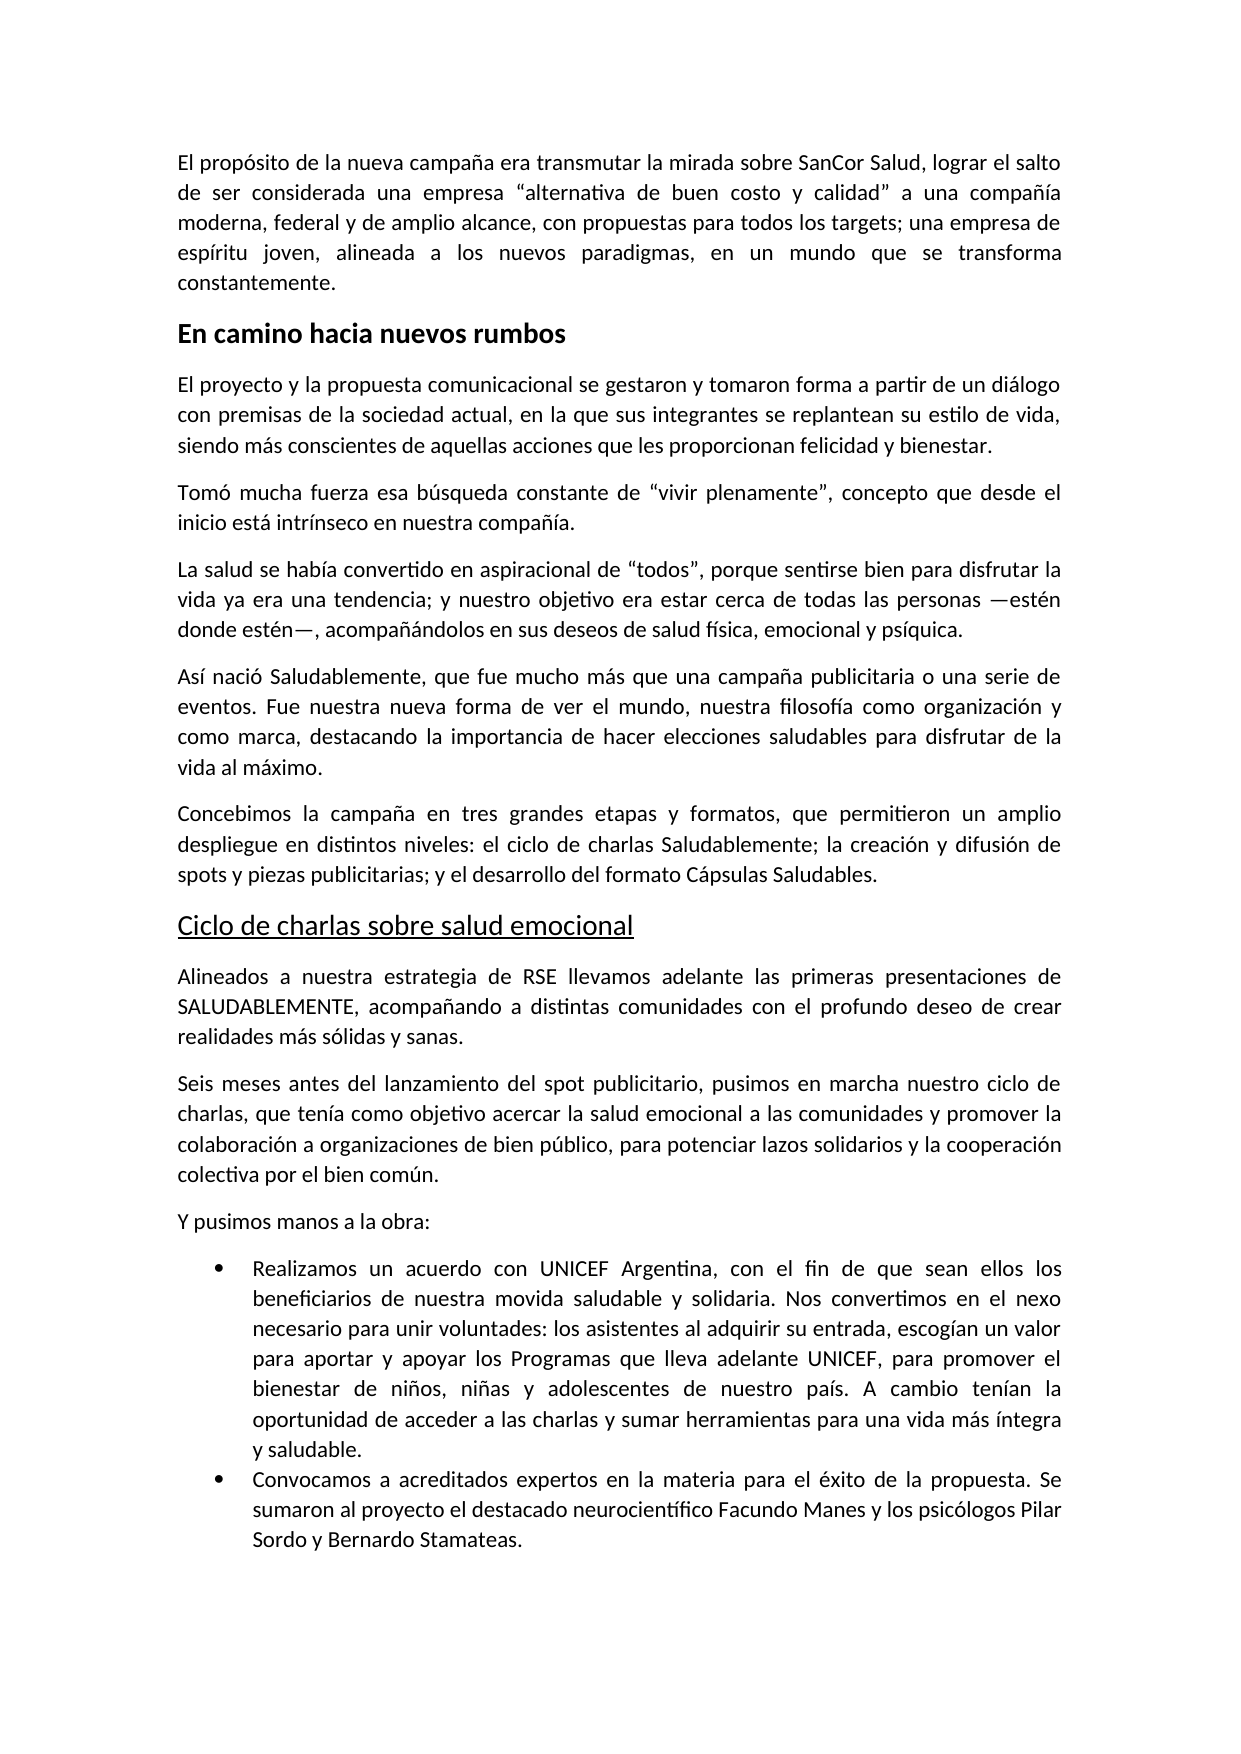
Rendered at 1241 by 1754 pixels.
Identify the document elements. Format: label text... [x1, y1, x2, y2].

list Convocamos a acreditados expertos en la materia para el éxito de la propuesta. Se sumaron al proyecto el destacado neurocientífico Facundo Manes y los psicólogos Pilar Sordo y Bernardo Stamateas. [215, 1465, 1063, 1553]
text Seis meses antes del lanzamiento del spot publicitario, pusimos en marcha nuestro ciclo de charlas, que tenía como objetivo acercar la salud emocional a las comunidades y promover la colaboración a organizaciones de bien público, para potenciar lazos solidarios y la cooperación colectiva por el bien común. [177, 1069, 1063, 1188]
list Realizamos un acuerdo con UNICEF Argentina, con el fin de que sean ellos los beneficiarios de nuestra movida saludable y solidaria. Nos convertimos en el nexo necesario para unir voluntades: los asistentes al adquirir su entrada, escogían un valor para aportar y apoyar los Programas que lleva adelante UNICEF, para promover el bienestar de niños, niñas y adolescentes de nuestro país. A cambio tenían la oportunidad de acceder a las charlas y sumar herramientas para una vida más íntegra y saludable. [215, 1254, 1063, 1463]
text Tomó mucha fuerza esa búsqueda constante de “vivir plenamente”, concepto que desde el inicio está intrínseco en nuestra compañía. [177, 478, 1063, 536]
text Y pusimos manos a la obra: [177, 1207, 1063, 1235]
text Ciclo de charlas sobre salud emocional [177, 907, 1063, 942]
text El propósito de la nueva campaña era transmutar la mirada sobre SanCor Salud, lograr el salto de ser considerada una empresa “alternativa de buen costo y calidad” a una compañía moderna, federal y de amplio alcance, con propuestas para todos los targets; una empresa de espíritu joven, alineada a los nuevos paradigmas, en un mundo que se transforma constantemente. [177, 148, 1063, 296]
text La salud se había convertido en aspiracional de “todos”, porque sentirse bien para disfrutar la vida ya era una tendencia; y nuestro objetivo era estar cerca de todas las personas —estén donde estén—, acompañándolos en sus deseos de salud física, emocional y psíquica. [177, 555, 1063, 643]
text Así nació Saludablemente, que fue mucho más que una campaña publicitaria o una serie de eventos. Fue nuestra nueva forma de ver el mundo, nuestra filosofía como organización y como marca, destacando la importancia de hacer elecciones saludables para disfrutar de la vida al máximo. [177, 662, 1063, 781]
text Alineados a nuestra estrategia de RSE llevamos adelante las primeras presentaciones de SALUDABLEMENTE, acompañando a distintas comunidades con el profundo deseo de crear realidades más sólidas y sanas. [177, 962, 1063, 1050]
text En camino hacia nuevos rumbos [177, 315, 1063, 351]
text El proyecto y la propuesta comunicacional se gestaron y tomaron forma a partir de un diálogo con premisas de la sociedad actual, en la que sus integrantes se replantean su estilo de vida, siendo más conscientes de aquellas acciones que les proporcionan felicidad y bienestar. [177, 370, 1063, 459]
text Concebimos la campaña en tres grandes etapas y formatos, que permitieron un amplio despliegue en distintos niveles: el ciclo de charlas Saludablemente; la creación y difusión de spots y piezas publicitarias; y el desarrollo del formato Cápsulas Saludables. [177, 799, 1063, 888]
